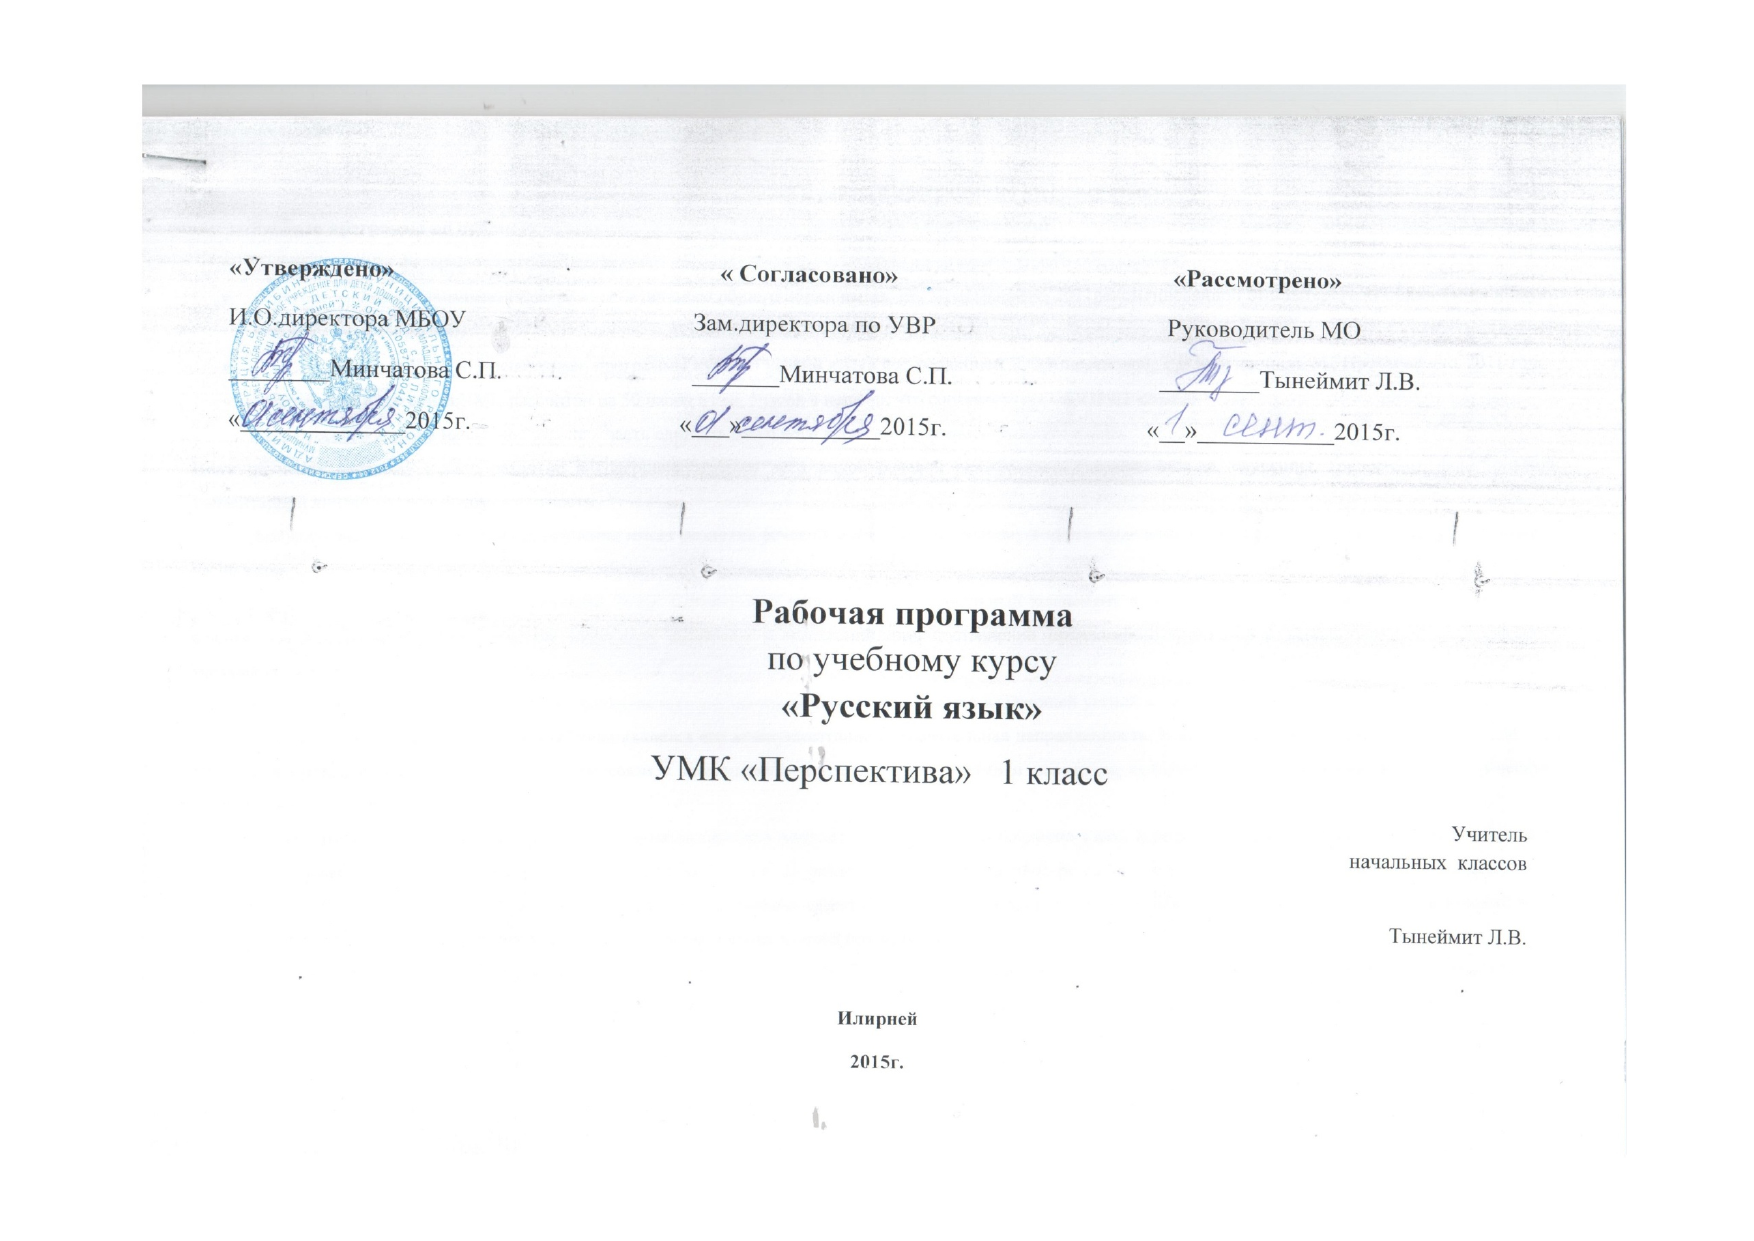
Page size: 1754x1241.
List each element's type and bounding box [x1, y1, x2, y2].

picture [127, 75, 1627, 1164]
